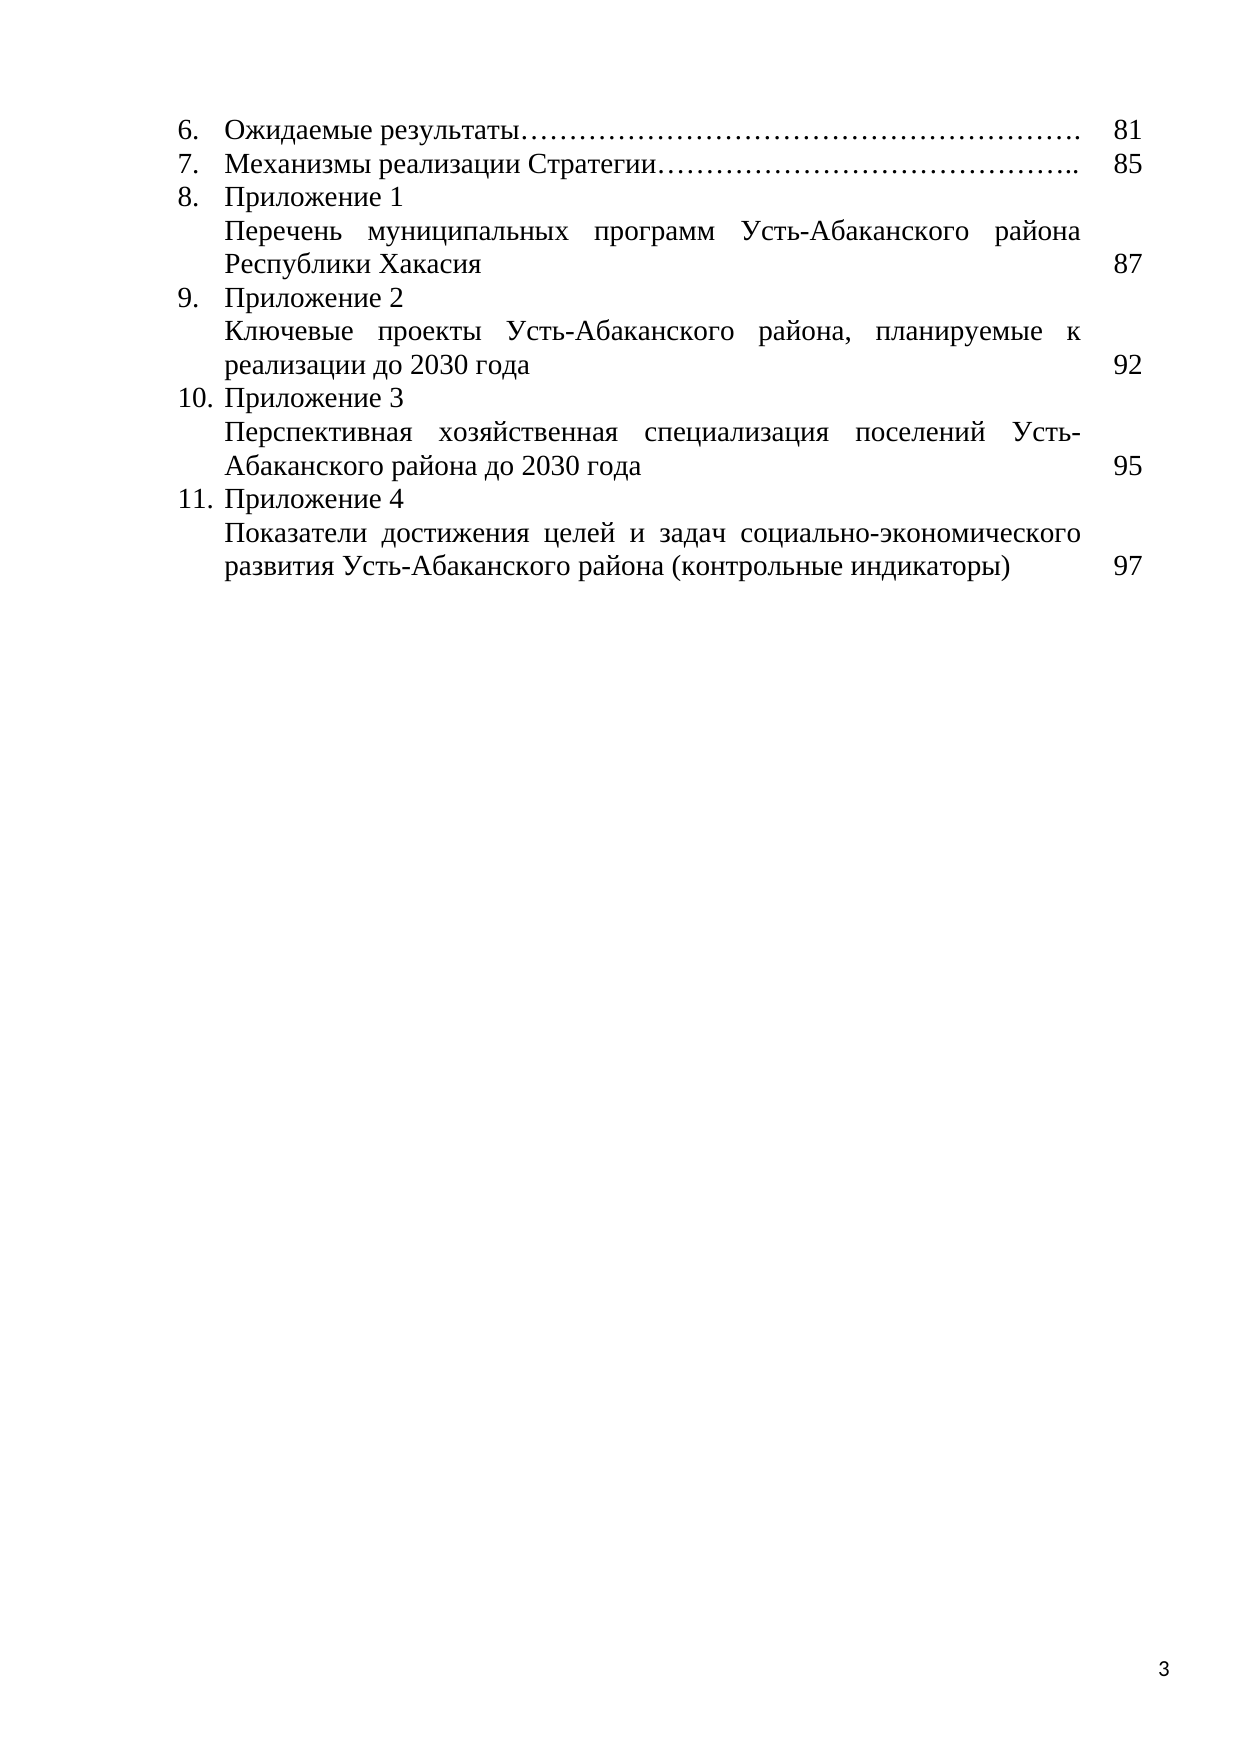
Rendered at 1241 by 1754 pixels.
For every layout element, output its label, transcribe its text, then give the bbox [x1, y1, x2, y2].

table_cell 85 [1093, 146, 1163, 179]
table_cell Приложение 4 Показатели достижения целей и задач социально-экономического развития Усть-Абаканского района (контрольные индикаторы) [166, 481, 1093, 582]
table_cell 87 [1093, 179, 1163, 280]
table_cell Приложение 1 Перечень муниципальных программ Усть-Абаканского района Республики Хакасия [166, 179, 1093, 280]
table_cell Ожидаемые результаты…………………………………………………. [166, 112, 1093, 146]
table_cell Приложение 3 Перспективная хозяйственная специализация поселений Усть-Абаканского района до 2030 года [166, 381, 1093, 481]
table_cell Механизмы реализации Стратегии…………………………………….. [166, 146, 1093, 179]
table_cell 81 [1093, 112, 1163, 146]
table_cell Приложение 2 Ключевые проекты Усть-Абаканского района, планируемые к реализации до 2030 года [166, 280, 1093, 381]
table_cell 92 [1093, 280, 1163, 381]
table_cell 95 [1093, 381, 1163, 481]
table_cell 97 [1093, 481, 1163, 582]
